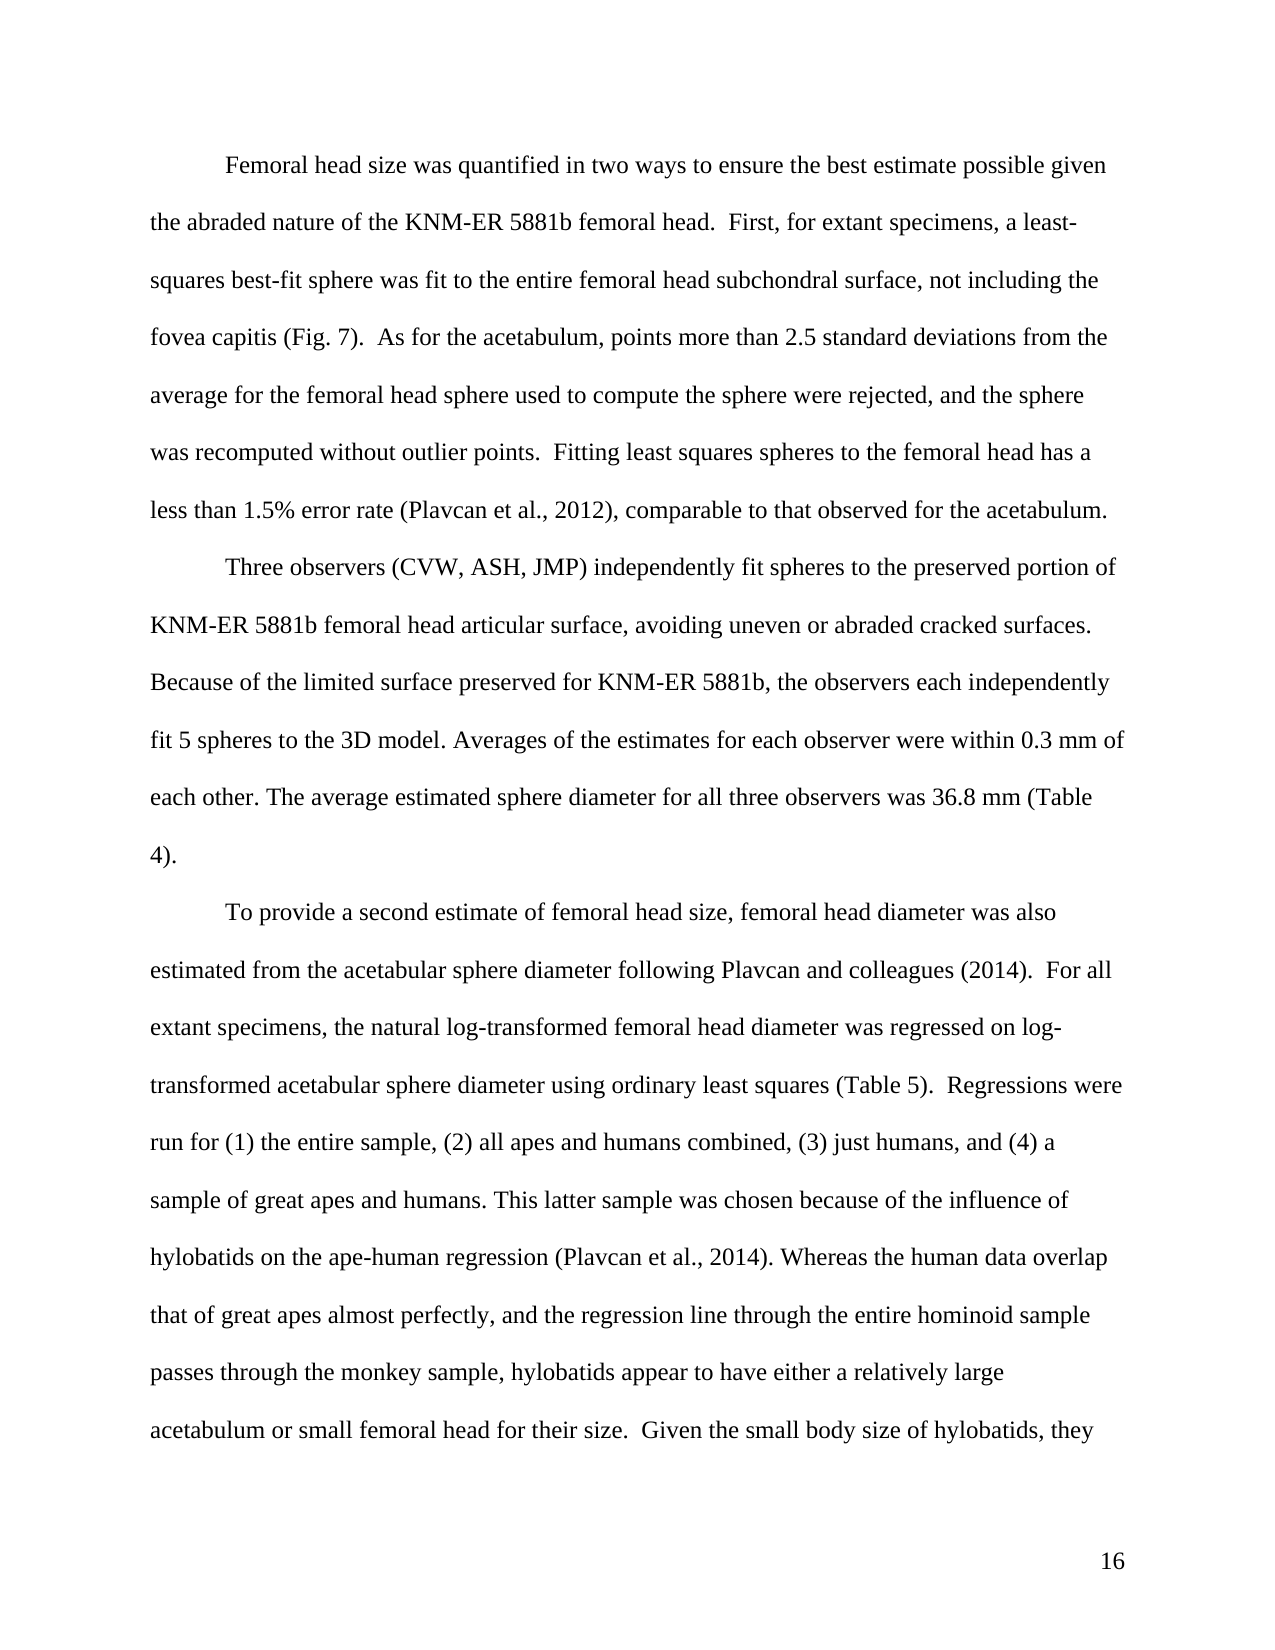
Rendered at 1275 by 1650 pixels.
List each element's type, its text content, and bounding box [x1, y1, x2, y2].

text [150, 897, 1125, 1444]
text Three observers (CVW, ASH, JMP) independently fit spheres to the preserved portion of KNM-ER 5881b femoral head articular surface, avoiding uneven or abraded cracked surfaces. Because of the limited surface preserved for KNM-ER 5881b, the observers each independently fit 5 spheres to the 3D model. Averages of the estimates for each observer were within 0.3 mm of each other. The average estimated sphere diameter for all three observers was 36.8 mm (Table 4). [150, 552, 1125, 869]
text Femoral head size was quantified in two ways to ensure the best estimate possible given the abraded nature of the KNM-ER 5881b femoral head. First, for extant specimens, a least-squares best-fit sphere was fit to the entire femoral head subchondral surface, not including the fovea capitis (Fig. 7). As for the acetabulum, points more than 2.5 standard deviations from the average for the femoral head sphere used to compute the sphere were rejected, and the sphere was recomputed without outlier points. Fitting least squares spheres to the femoral head has a less than 1.5% error rate (Plavcan et al., 2012), comparable to that observed for the acetabulum. [150, 150, 1125, 524]
